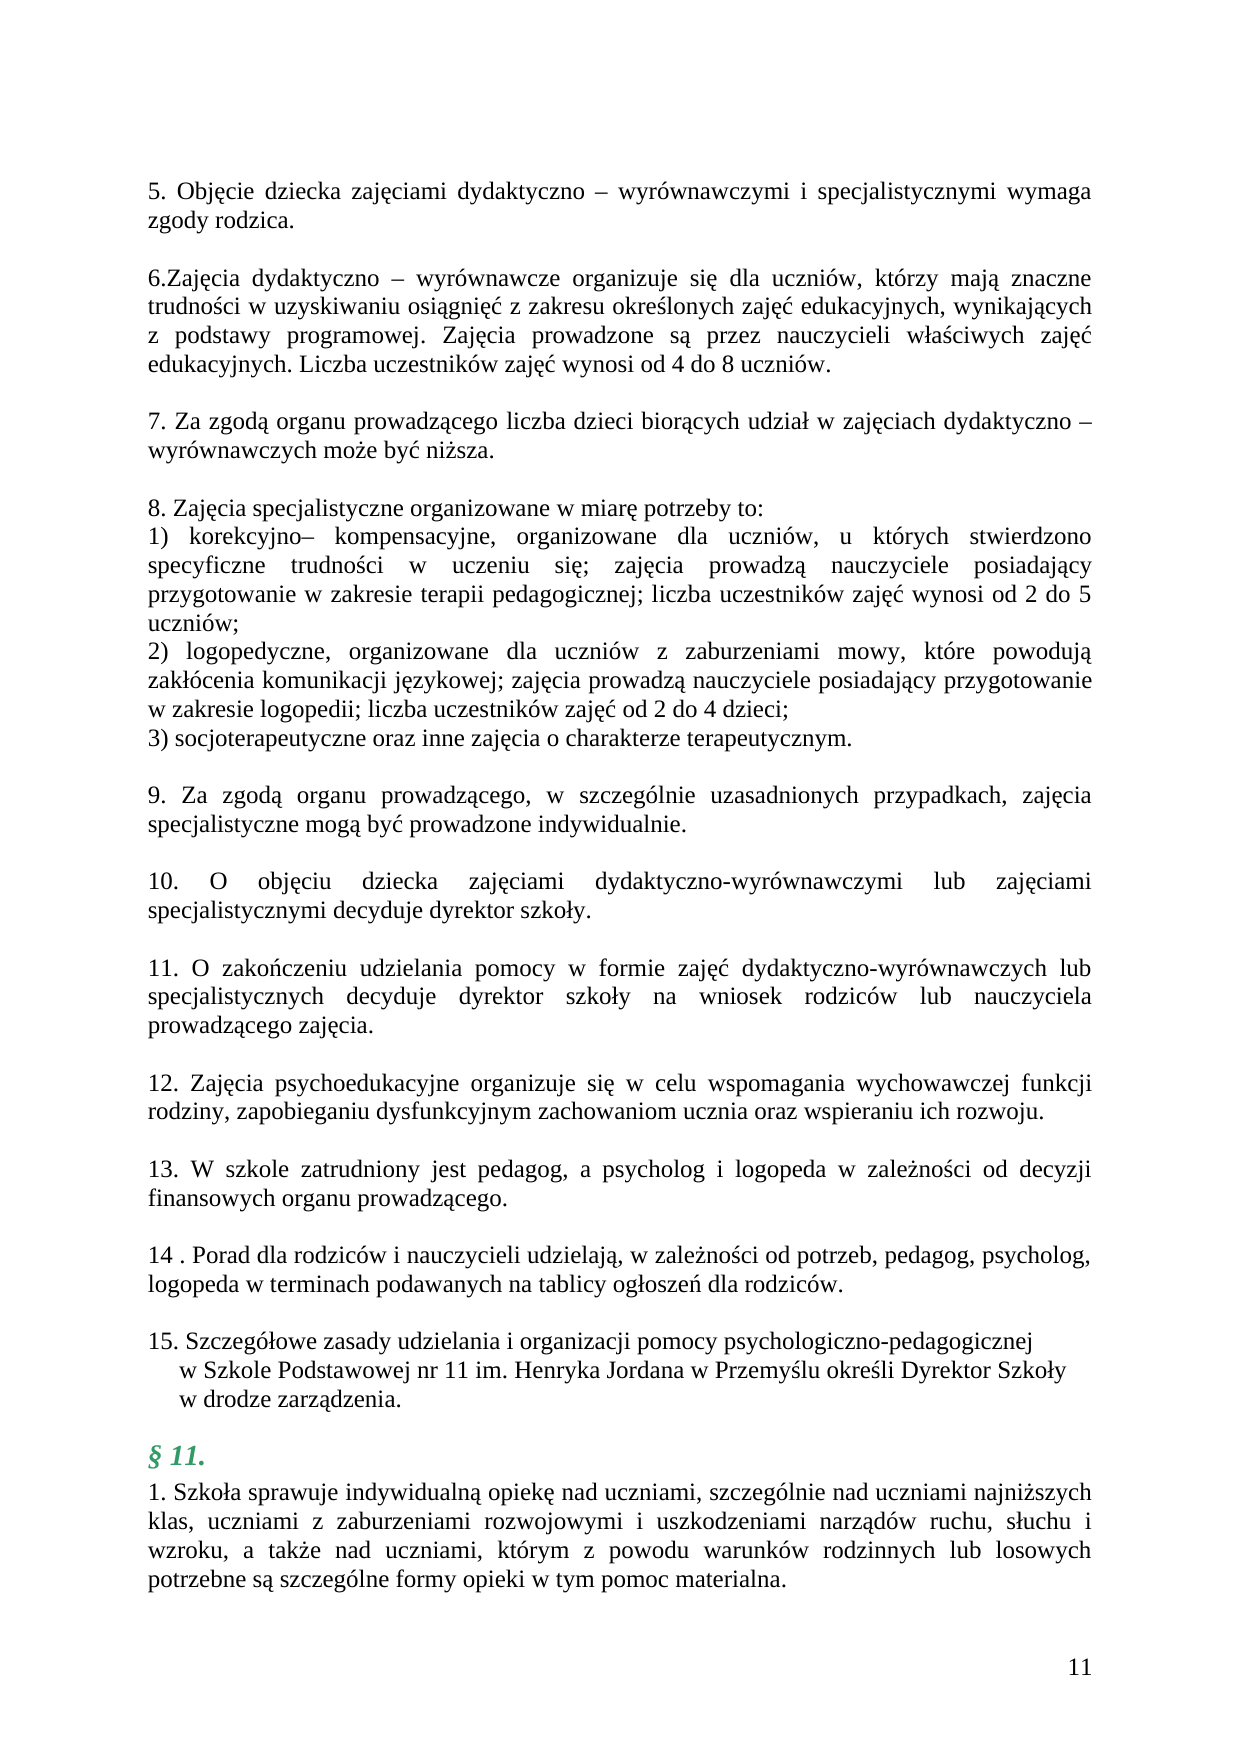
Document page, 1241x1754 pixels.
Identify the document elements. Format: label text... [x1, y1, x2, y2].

text 7. Za zgodą organu prowadzącego liczba dzieci biorących udział w zajęciach dydaktyczno –wyrównawczych może być niższa. [148, 406, 1093, 464]
text 11. O zakończeniu udzielania pomocy w formie zajęć dydaktyczno-wyrównawczych lub specjalistycznych decyduje dyrektor szkoły na wniosek rodziców lub nauczyciela prowadzącego zajęcia. [148, 953, 1093, 1039]
text 14 . Porad dla rodziców i nauczycieli udzielają, w zależności od potrzeb, pedagog, psycholog, logopeda w terminach podawanych na tablicy ogłoszeń dla rodziców. [148, 1240, 1093, 1298]
text 12. Zajęcia psychoedukacyjne organizuje się w celu wspomagania wychowawczej funkcji rodziny, zapobieganiu dysfunkcyjnym zachowaniom ucznia oraz wspieraniu ich rozwoju. [148, 1068, 1093, 1125]
text 1. Szkoła sprawuje indywidualną opiekę nad uczniami, szczególnie nad uczniami najniższych klas, uczniami z zaburzeniami rozwojowymi i uszkodzeniami narządów ruchu, słuchu i wzroku, a także nad uczniami, którym z powodu warunków rodzinnych lub losowych potrzebne są szczególne formy opieki w tym pomoc materialna. [148, 1477, 1093, 1592]
text 15. Szczegółowe zasady udzielania i organizacji pomocy psychologiczno-pedagogicznej [148, 1326, 1093, 1355]
text w drodze zarządzenia. [148, 1384, 1093, 1413]
text 9. Za zgodą organu prowadzącego, w szczególnie uzasadnionych przypadkach, zajęcia specjalistyczne mogą być prowadzone indywidualnie. [148, 780, 1093, 838]
text 6.Zajęcia dydaktyczno – wyrównawcze organizuje się dla uczniów, którzy mają znaczne trudności w uzyskiwaniu osiągnięć z zakresu określonych zajęć edukacyjnych, wynikających z podstawy programowej. Zajęcia prowadzone są przez nauczycieli właściwych zajęć edukacyjnych. Liczba uczestników zajęć wynosi od 4 do 8 uczniów. [148, 263, 1093, 378]
text 3) socjoterapeutyczne oraz inne zajęcia o charakterze terapeutycznym. [148, 723, 1093, 751]
text 10. O objęciu dziecka zajęciami dydaktyczno-wyrównawczymi lub zajęciami specjalistycznymi decyduje dyrektor szkoły. [148, 866, 1093, 924]
text 8. Zajęcia specjalistyczne organizowane w miarę potrzeby to: [148, 493, 1093, 521]
text w Szkole Podstawowej nr 11 im. Henryka Jordana w Przemyślu określi Dyrektor Szkoły [148, 1355, 1093, 1384]
text 2) logopedyczne, organizowane dla uczniów z zaburzeniami mowy, które powodują zakłócenia komunikacji językowej; zajęcia prowadzą nauczyciele posiadający przygotowanie w zakresie logopedii; liczba uczestników zajęć od 2 do 4 dzieci; [148, 636, 1093, 723]
text 13. W szkole zatrudniony jest pedagog, a psycholog i logopeda w zależności od decyzji finansowych organu prowadzącego. [148, 1154, 1093, 1211]
text 1) korekcyjno– kompensacyjne, organizowane dla uczniów, u których stwierdzono specyficzne trudności w uczeniu się; zajęcia prowadzą nauczyciele posiadający przygotowanie w zakresie terapii pedagogicznej; liczba uczestników zajęć wynosi od 2 do 5 uczniów; [148, 521, 1093, 636]
text 5. Objęcie dziecka zajęciami dydaktyczno – wyrównawczymi i specjalistycznymi wymaga zgody rodzica. [148, 176, 1093, 234]
subtitle § 11. [148, 1438, 1093, 1471]
